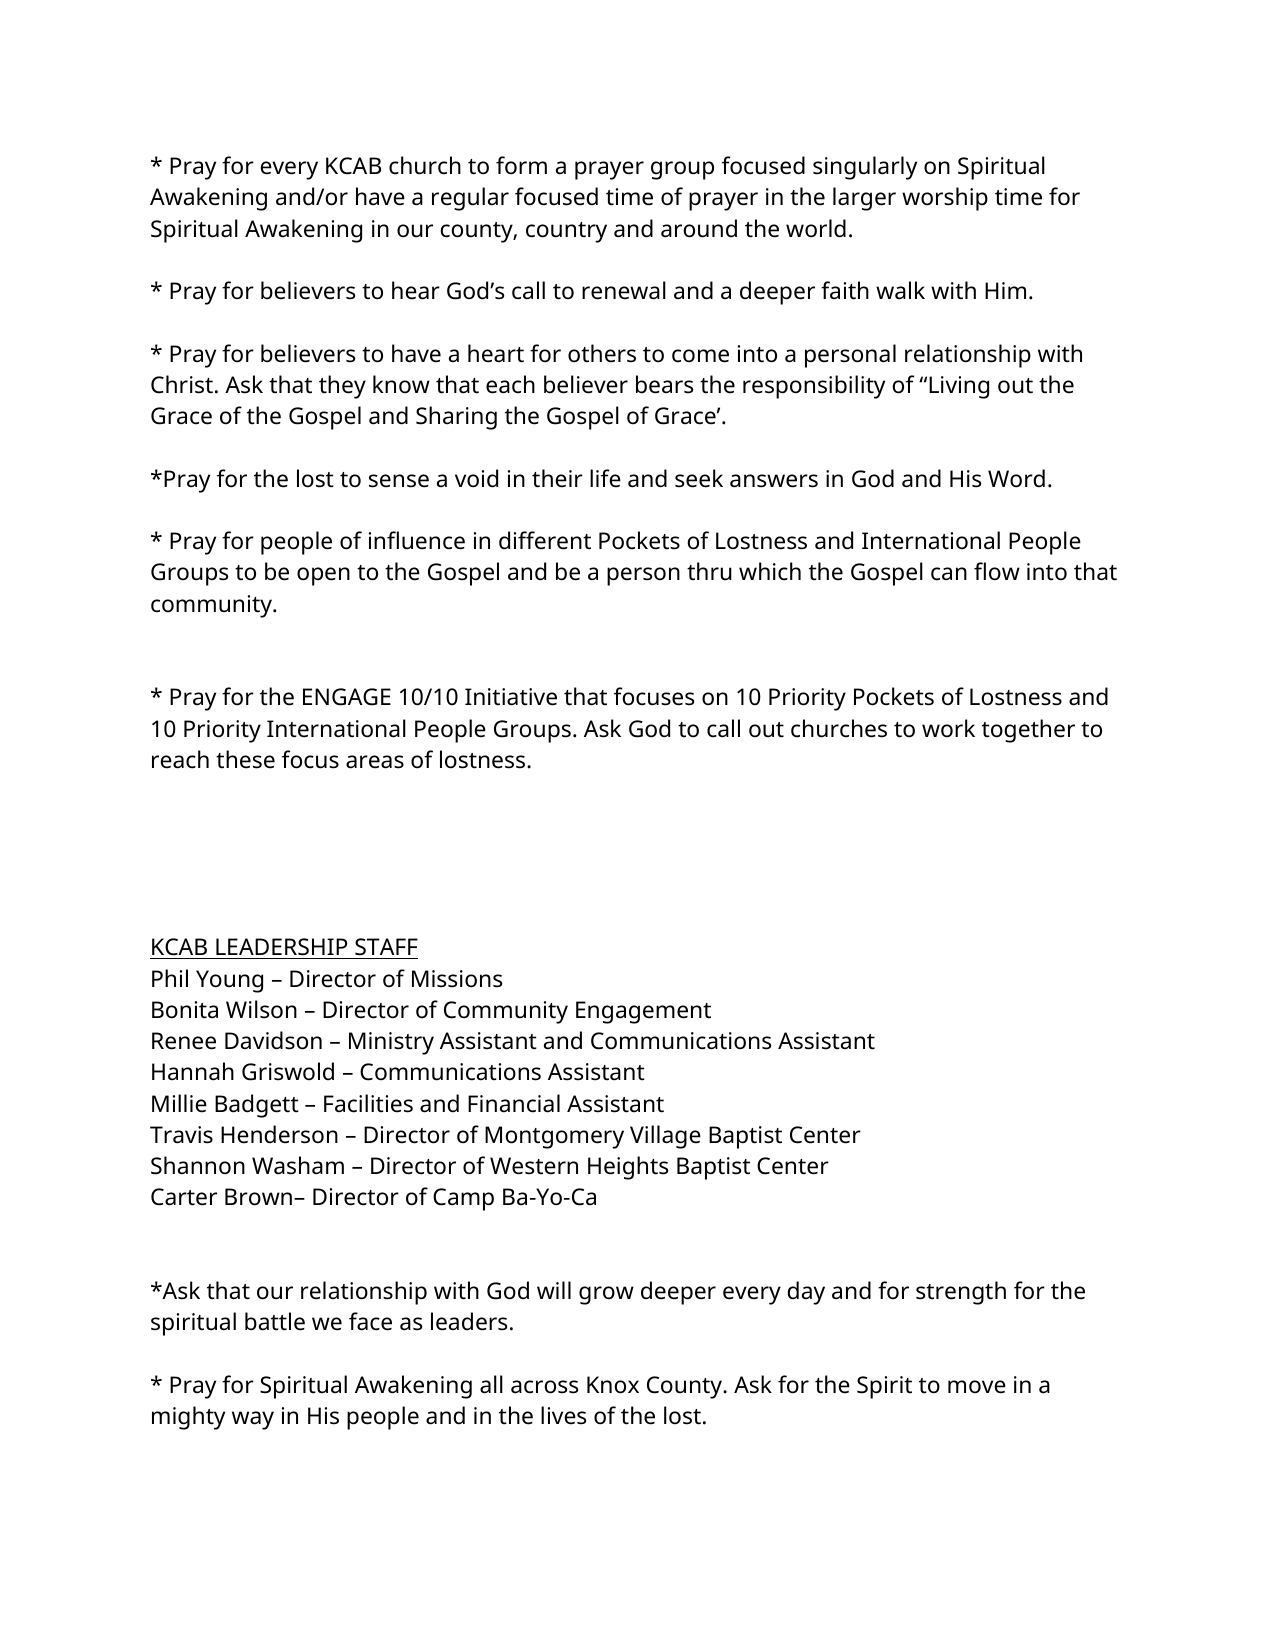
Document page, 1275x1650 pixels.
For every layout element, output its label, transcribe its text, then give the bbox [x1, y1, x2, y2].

text Carter Brown– Director of Camp Ba-Yo-Ca [150, 1181, 1125, 1212]
text *Ask that our relationship with God will grow deeper every day and for strength for the spiritual battle we face as leaders. [150, 1275, 1125, 1337]
text KCAB LEADERSHIP STAFF [150, 931, 1125, 962]
text Phil Young – Director of Missions [150, 962, 1125, 994]
text * Pray for Spiritual Awakening all across Knox County. Ask for the Spirit to move in a mighty way in His people and in the lives of the lost. [150, 1369, 1125, 1431]
text Renee Davidson – Ministry Assistant and Communications Assistant [150, 1025, 1125, 1056]
text * Pray for the ENGAGE 10/10 Initiative that focuses on 10 Priority Pockets of Lostness and 10 Priority International People Groups. Ask God to call out churches to work together to reach these focus areas of lostness. [150, 681, 1125, 775]
text Hannah Griswold – Communications Assistant [150, 1056, 1125, 1087]
text Travis Henderson – Director of Montgomery Village Baptist Center [150, 1119, 1125, 1150]
text Millie Badgett – Facilities and Financial Assistant [150, 1087, 1125, 1119]
text * Pray for believers to hear God’s call to renewal and a deeper faith walk with Him. [150, 275, 1125, 306]
text Bonita Wilson – Director of Community Engagement [150, 994, 1125, 1025]
text * Pray for people of influence in different Pockets of Lostness and International People Groups to be open to the Gospel and be a person thru which the Gospel can flow into that community. [150, 525, 1125, 619]
text *Pray for the lost to sense a void in their life and seek answers in God and His Word. [150, 462, 1125, 494]
text * Pray for every KCAB church to form a prayer group focused singularly on Spiritual Awakening and/or have a regular focused time of prayer in the larger worship time for Spiritual Awakening in our county, country and around the world. [150, 150, 1125, 244]
text * Pray for believers to have a heart for others to come into a personal relationship with Christ. Ask that they know that each believer bears the responsibility of “Living out the Grace of the Gospel and Sharing the Gospel of Grace’. [150, 337, 1125, 431]
text Shannon Washam – Director of Western Heights Baptist Center [150, 1150, 1125, 1181]
